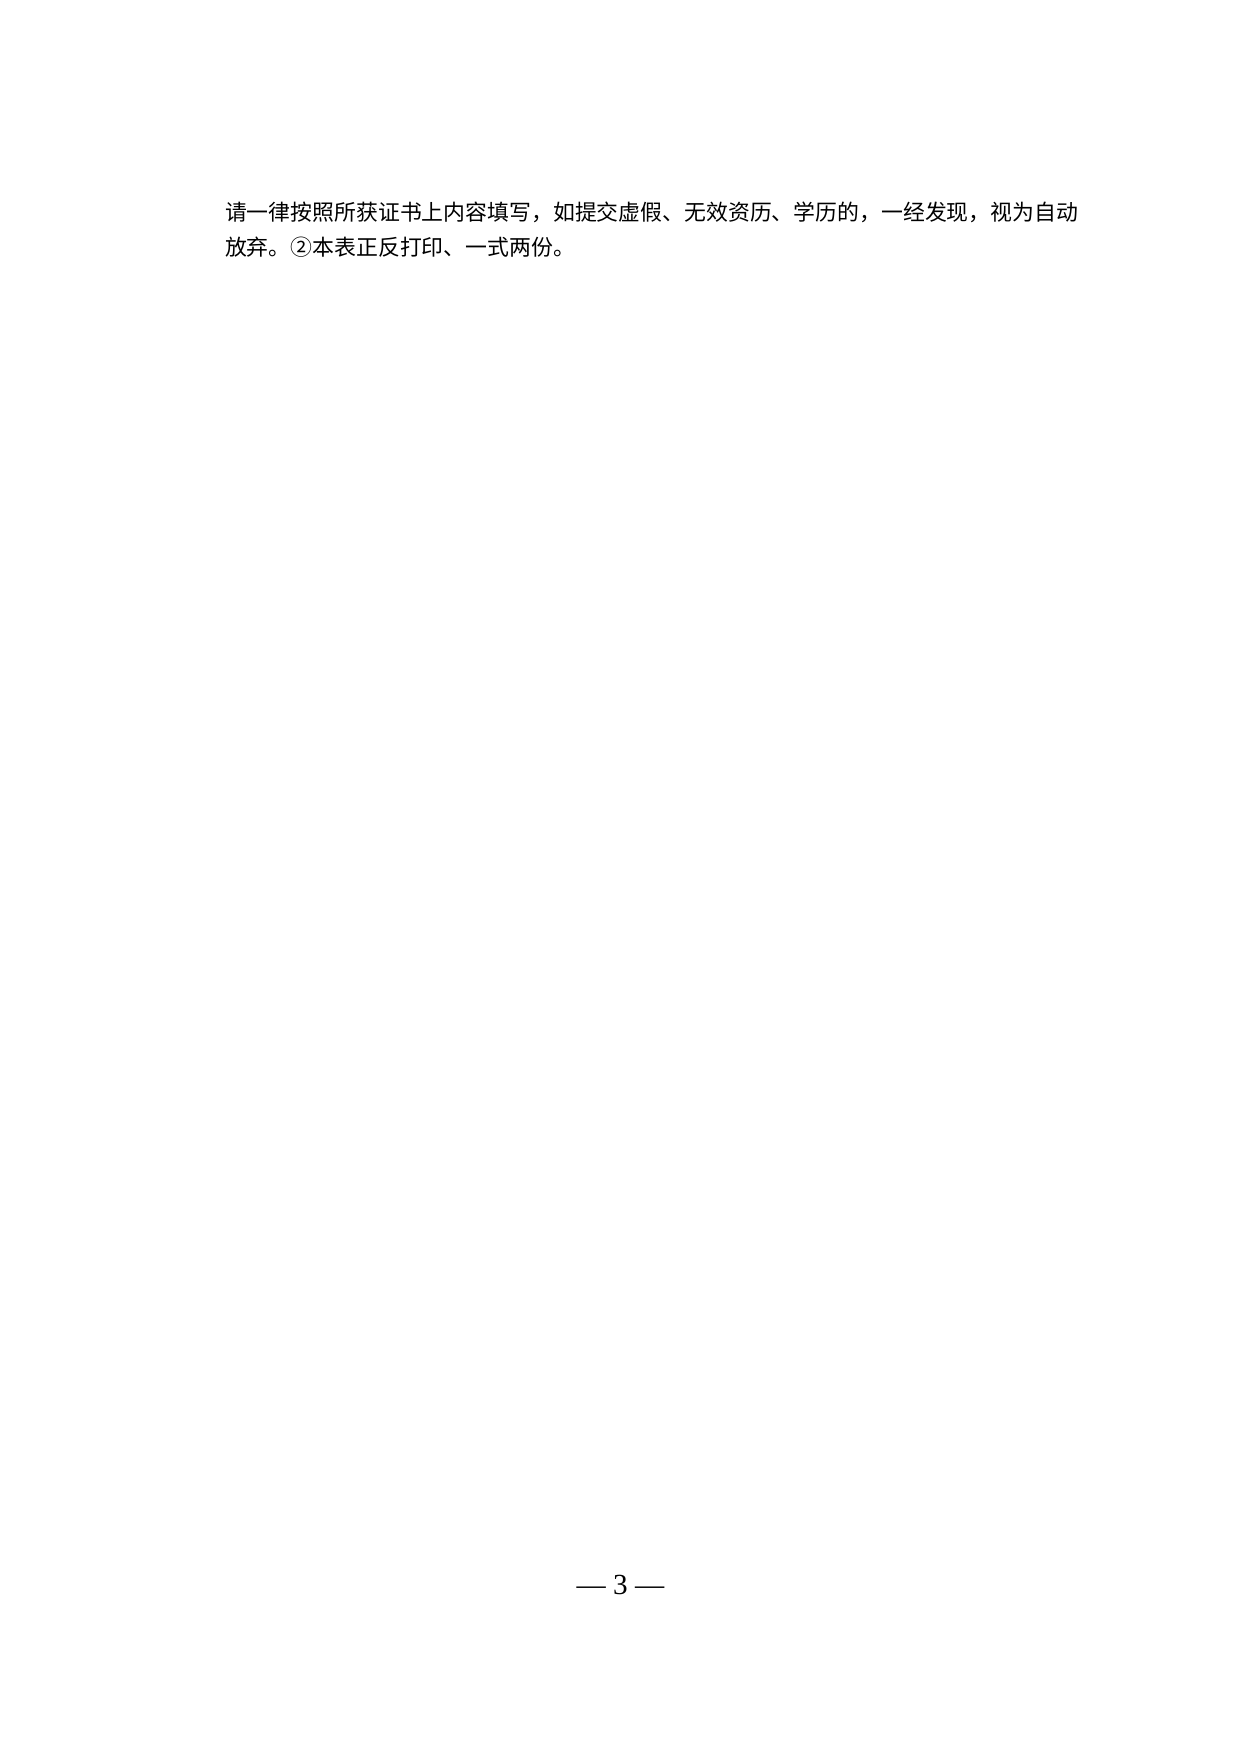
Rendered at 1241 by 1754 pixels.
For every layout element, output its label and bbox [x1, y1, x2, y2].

text [160, 192, 1079, 263]
